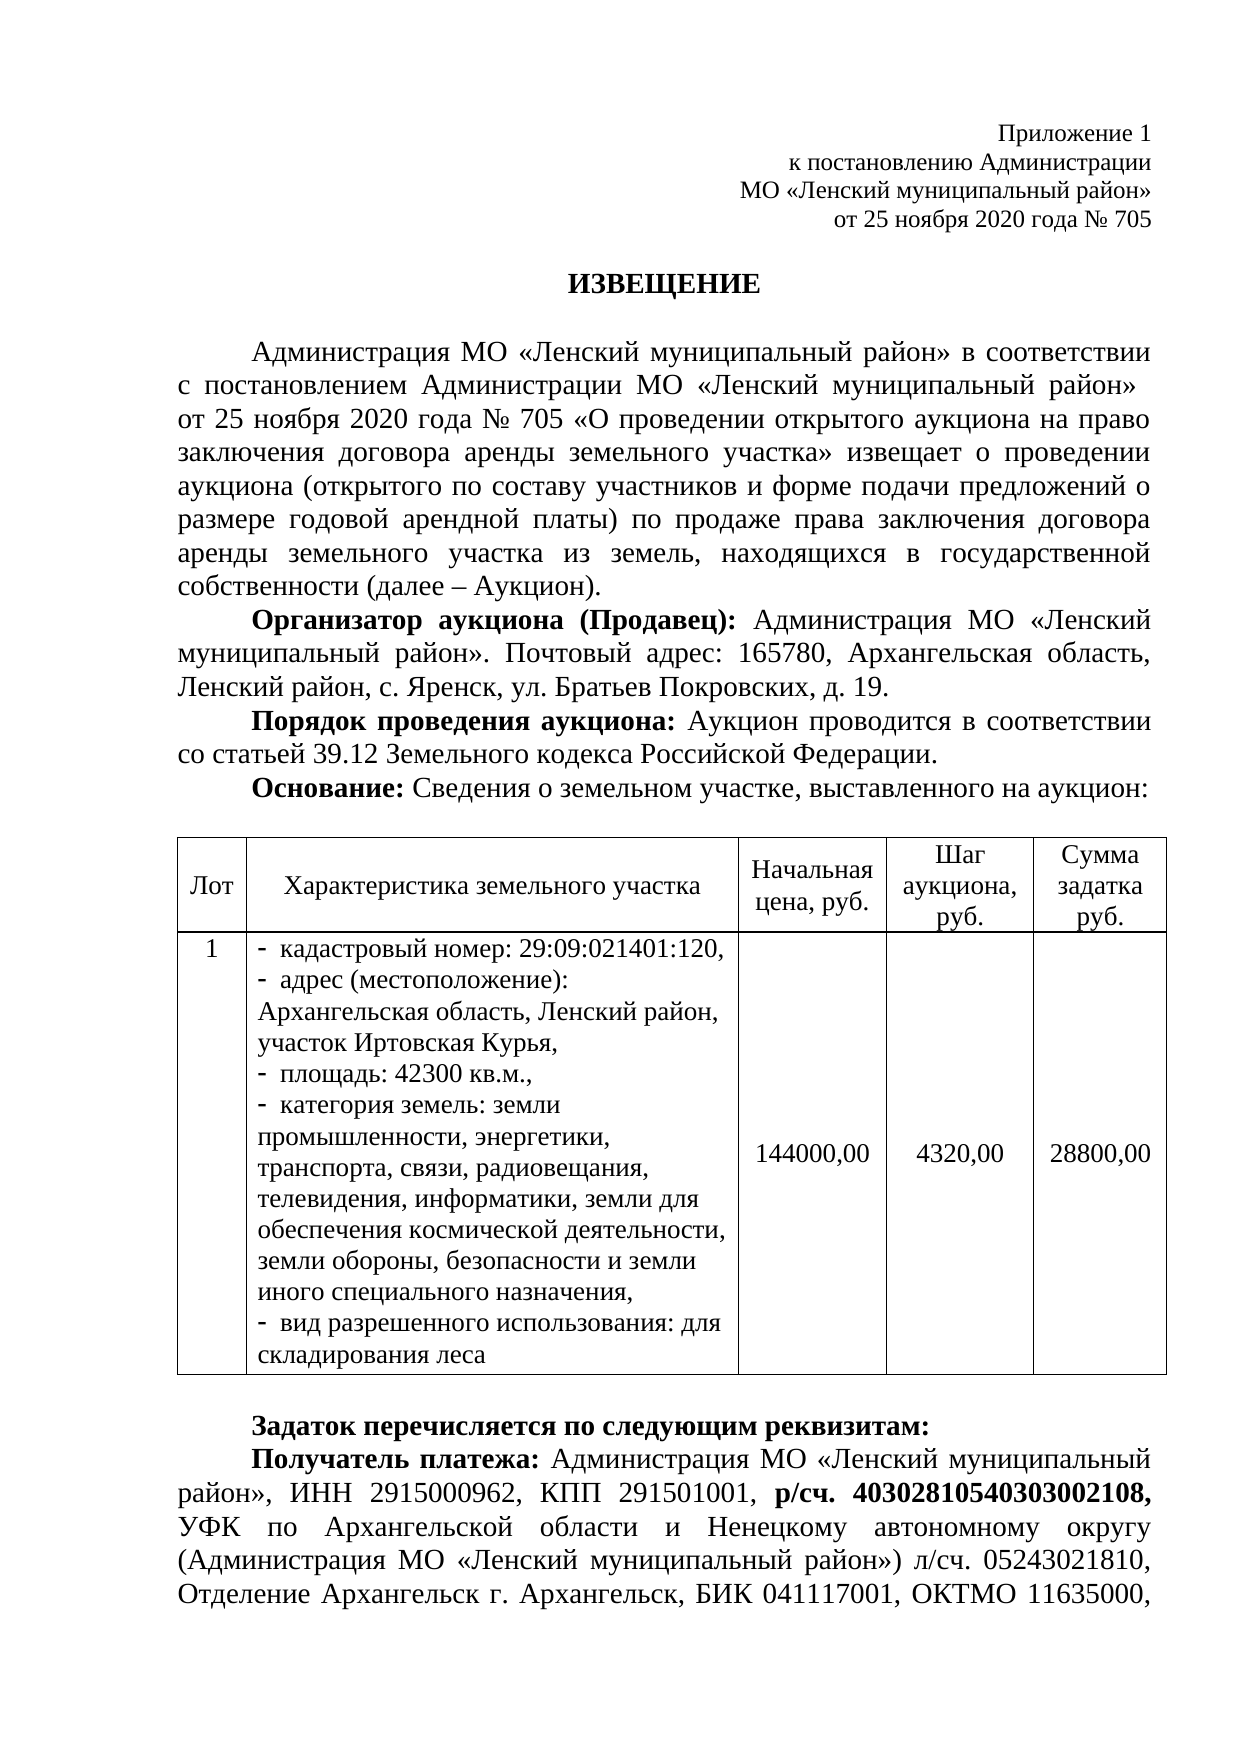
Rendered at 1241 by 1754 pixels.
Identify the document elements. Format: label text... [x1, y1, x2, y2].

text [177, 1442, 1152, 1609]
table_cell 1 [178, 933, 246, 1373]
table_cell 28800,00 [1034, 933, 1166, 1373]
table_header Начальная цена, руб. [739, 838, 886, 931]
table_header Сумма задатка руб. [1034, 838, 1166, 931]
table_header Лот [178, 838, 246, 931]
text Приложение 1 [177, 118, 1152, 147]
text Администрация МО «Ленский муниципальный район» в соответствии с постановлением Администрации МО «Ленский муниципальный район» от 25 ноября 2020 года № 705 «О проведении открытого аукциона на право заключения договора аренды земельного участка» извещает о проведении аукциона (открытого по составу участников и форме подачи предложений о размере годовой арендной платы) по продаже права заключения договора аренды земельного участка из земель, находящихся в государственной собственности (далее – Аукцион). [177, 334, 1152, 602]
text Задаток перечисляется по следующим реквизитам: [177, 1408, 1152, 1442]
table_header Характеристика земельного участка [247, 838, 738, 931]
text Порядок проведения аукциона: Аукцион проводится в соответствии со статьей 39.12 Земельного кодекса Российской Федерации. [177, 703, 1152, 770]
text ИЗВЕЩЕНИЕ [177, 267, 1152, 300]
table_header Шаг аукциона, руб. [887, 838, 1033, 931]
table_cell 4320,00 [887, 933, 1033, 1373]
text Организатор аукциона (Продавец): Администрация МО «Ленский муниципальный район». Почтовый адрес: 165780, Архангельская область, Ленский район, с. Яренск, ул. Братьев Покровских, д. 19. [177, 602, 1152, 703]
text Основание: Сведения о земельном участке, выставленного на аукцион: [177, 770, 1152, 803]
table_cell 144000,00 [739, 933, 886, 1373]
text МО «Ленский муниципальный район» [177, 176, 1152, 204]
table_cell кадастровый номер: 29:09:021401:120, адрес (местоположение): Архангельская область, Ленский район, участок Иртовская Курья, площадь: 42300 кв.м., категория земель: земли промышленности, энергетики, транспорта, связи, радиовещания, телевидения, информатики, земли для обеспечения космической деятельности, земли обороны, безопасности и земли иного специального назначения, вид разрешенного использования: для складирования леса [247, 933, 738, 1373]
text от 25 ноября 2020 года № 705 [177, 204, 1152, 233]
text к постановлению Администрации [177, 147, 1152, 176]
